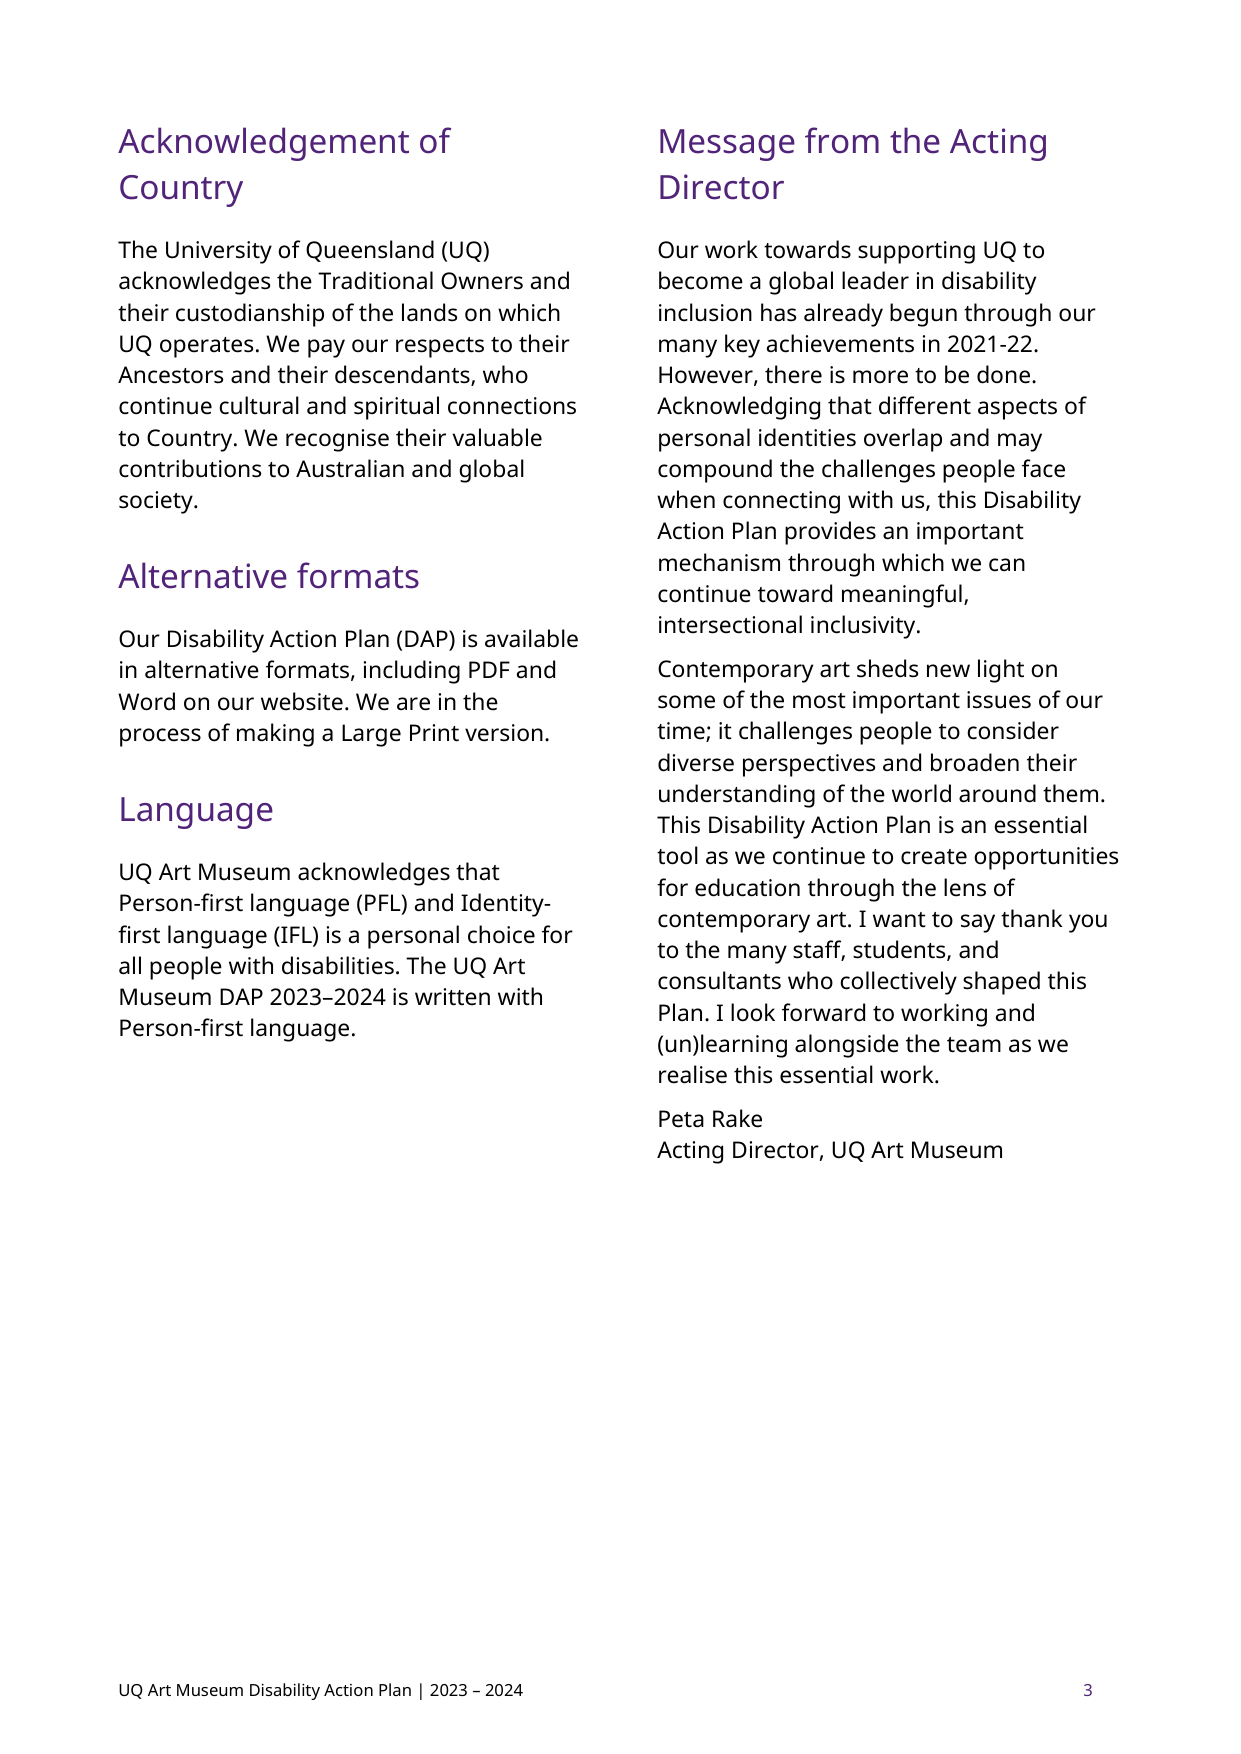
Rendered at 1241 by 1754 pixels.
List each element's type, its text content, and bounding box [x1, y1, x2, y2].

text Peta Rake [657, 1103, 1122, 1134]
subtitle Acknowledgement of Country [118, 118, 583, 209]
text Contemporary art sheds new light on some of the most important issues of our time; it challenges people to consider diverse perspectives and broaden their understanding of the world around them. This Disability Action Plan is an essential tool as we continue to create opportunities for education through the lens of contemporary art. I want to say thank you to the many staff, students, and consultants who collectively shaped this Plan. I look forward to working and (un)learning alongside the team as we realise this essential work. [657, 653, 1122, 1090]
text Our work towards supporting UQ to become a global leader in disability inclusion has already begun through our many key achievements in 2021-22. However, there is more to be done. Acknowledging that different aspects of personal identities overlap and may compound the challenges people face when connecting with us, this Disability Action Plan provides an important mechanism through which we can continue toward meaningful, intersectional inclusivity. [657, 234, 1122, 640]
text UQ Art Museum acknowledges that Person-first language (PFL) and Identity-first language (IFL) is a personal choice for all people with disabilities. The UQ Art Museum DAP 2023–2024 is written with Person-first language. [118, 856, 583, 1043]
text Our Disability Action Plan (DAP) is available in alternative formats, including PDF and Word on our website. We are in the process of making a Large Print version. [118, 623, 583, 748]
subtitle Language [118, 786, 583, 831]
subtitle Message from the Acting Director [657, 118, 1122, 209]
text The University of Queensland (UQ) acknowledges the Traditional Owners and their custodianship of the lands on which UQ operates. We pay our respects to their Ancestors and their descendants, who continue cultural and spiritual connections to Country. We recognise their valuable contributions to Australian and global society. [118, 234, 583, 515]
subtitle Alternative formats [118, 553, 583, 598]
text Acting Director, UQ Art Museum [657, 1134, 1122, 1165]
